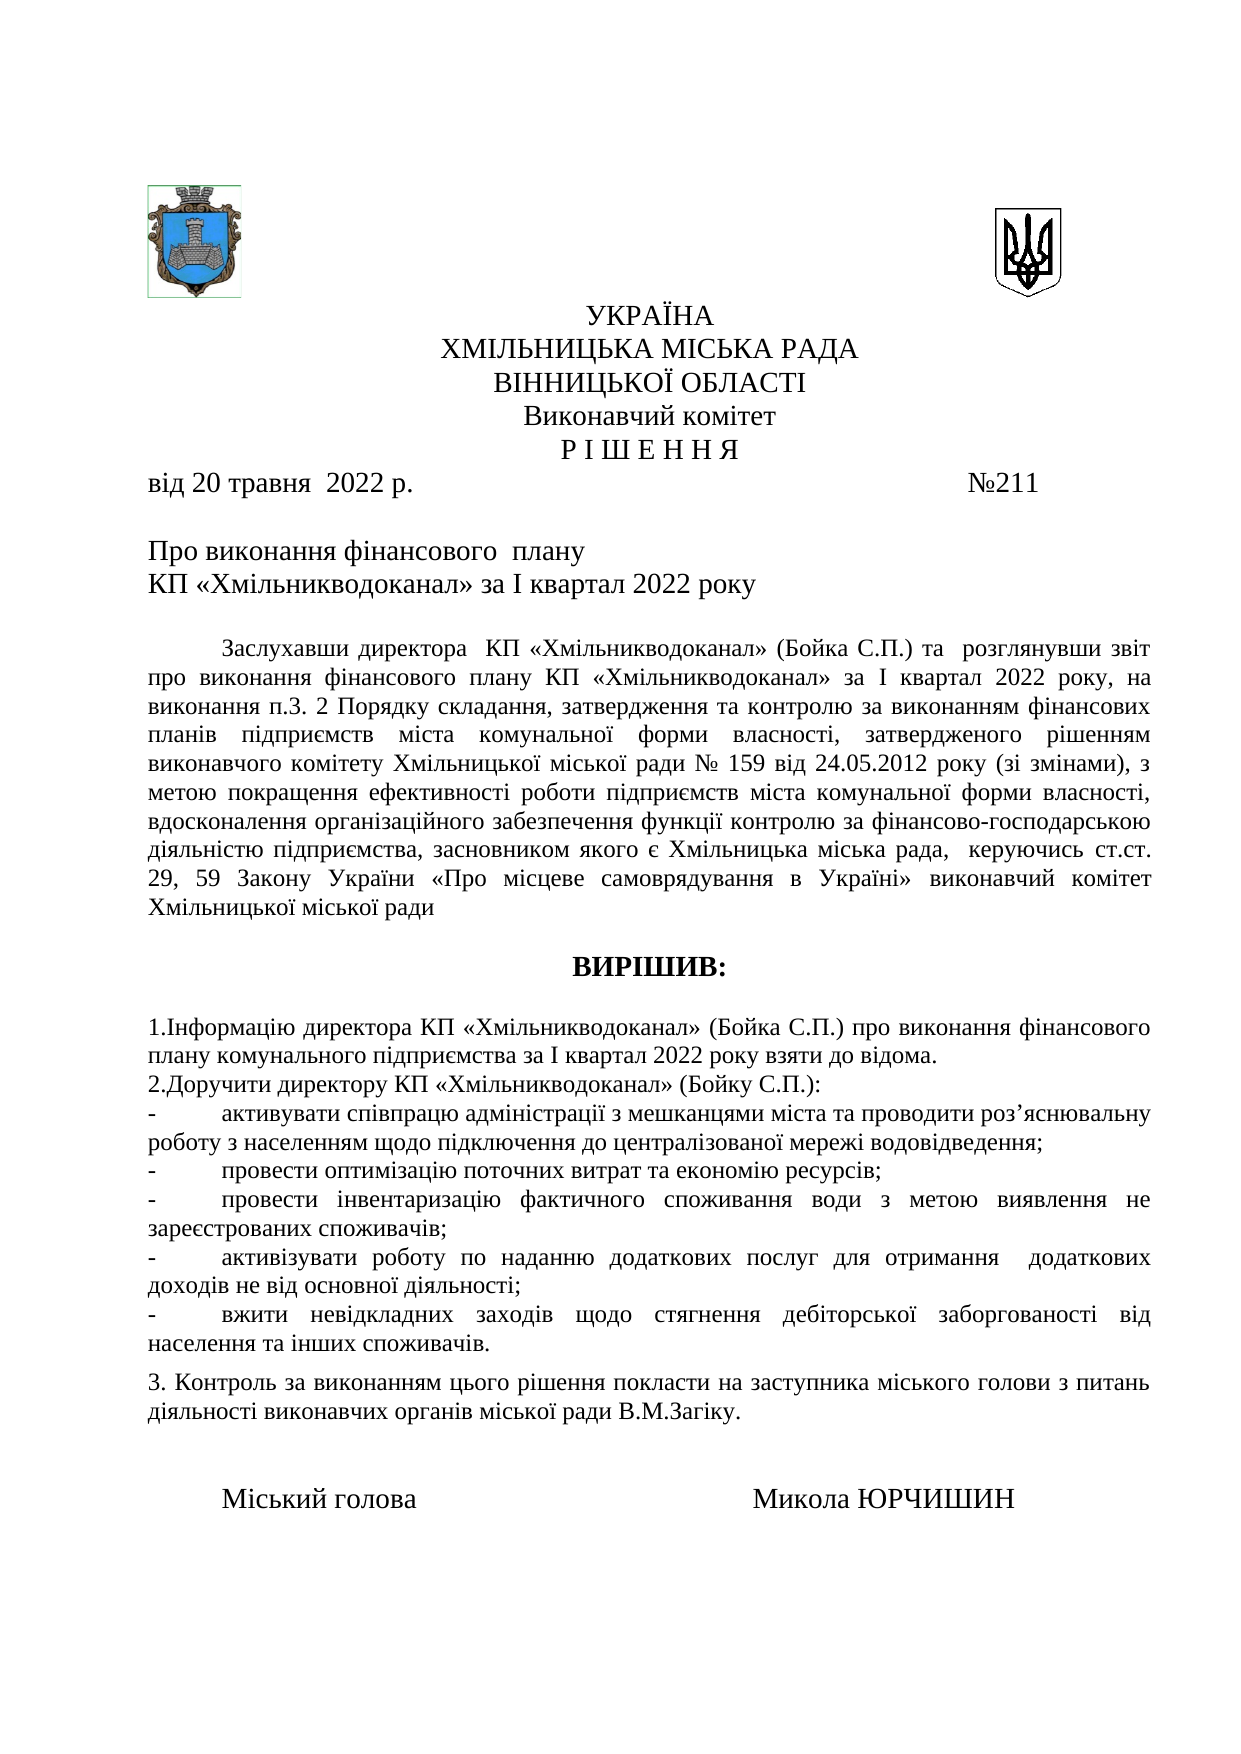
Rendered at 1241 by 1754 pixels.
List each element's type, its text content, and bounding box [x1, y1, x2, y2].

text Про виконання фінансового плану [148, 533, 1152, 566]
text - провести інвентаризацію фактичного споживання води з метою виявлення не зареєстрованих споживачів; [148, 1184, 1152, 1242]
text ХМІЛЬНИЦЬКА МІСЬКА РАДА [148, 331, 1152, 365]
text - вжити невідкладних заходів щодо стягнення дебіторської заборгованості від населення та інших споживачів. [148, 1299, 1152, 1357]
text - активізувати роботу по наданню додаткових послуг для отримання додаткових доходів не від основної діяльності; [148, 1242, 1152, 1299]
text Міський голова Микола ЮРЧИШИН [148, 1481, 1152, 1515]
text Р І Ш Е Н Н Я [148, 432, 1152, 466]
picture [147, 185, 242, 298]
text 1.Інформацію директора КП «Хмільникводоканал» (Бойка С.П.) про виконання фінансового плану комунального підприємства за I квартал 2022 року взяти до відома. [148, 1012, 1152, 1069]
text Заслухавши директора КП «Хмільникводоканал» (Бойка С.П.) та розглянувши звіт про виконання фінансового плану КП «Хмільникводоканал» за I квартал 2022 року, на виконання п.3. 2 Порядку складання, затвердження та контролю за виконанням фінансових планів підприємств міста комунальної форми власності, затвердженого рішенням виконавчого комітету Хмільницької міської ради № 159 від 24.05.2012 року (зі змінами), з метою покращення ефективності роботи підприємств міста комунальної форми власності, вдосконалення організаційного забезпечення функції контролю за фінансово-господарською діяльністю підприємства, засновником якого є Хмільницька міська рада, керуючись ст.ст. 29, 59 Закону України «Про місцеве самоврядування в Україні» виконавчий комітет Хмільницької міської ради [148, 633, 1152, 921]
text УКРАЇНА [148, 298, 1152, 331]
text - провести оптимізацію поточних витрат та економію ресурсів; [148, 1156, 1152, 1184]
text ВІННИЦЬКОЇ ОБЛАСТІ [148, 365, 1152, 398]
text ВИРІШИВ: [148, 949, 1152, 983]
text від 20 травня 2022 р. №211 [148, 466, 1152, 499]
picture [994, 207, 1062, 298]
text - активувати співпрацю адміністрації з мешканцями міста та проводити роз’яснювальну роботу з населенням щодо підключення до централізованої мережі водовідведення; [148, 1098, 1152, 1156]
text 2.Доручити директору КП «Хмільникводоканал» (Бойку С.П.): [148, 1069, 1152, 1098]
text КП «Хмільникводоканал» за I квартал 2022 року [148, 566, 1152, 600]
text Виконавчий комітет [148, 398, 1152, 432]
text 3. Контроль за виконанням цього рішення покласти на заступника міського голови з питань діяльності виконавчих органів міської ради В.М.Загіку. [148, 1367, 1152, 1425]
